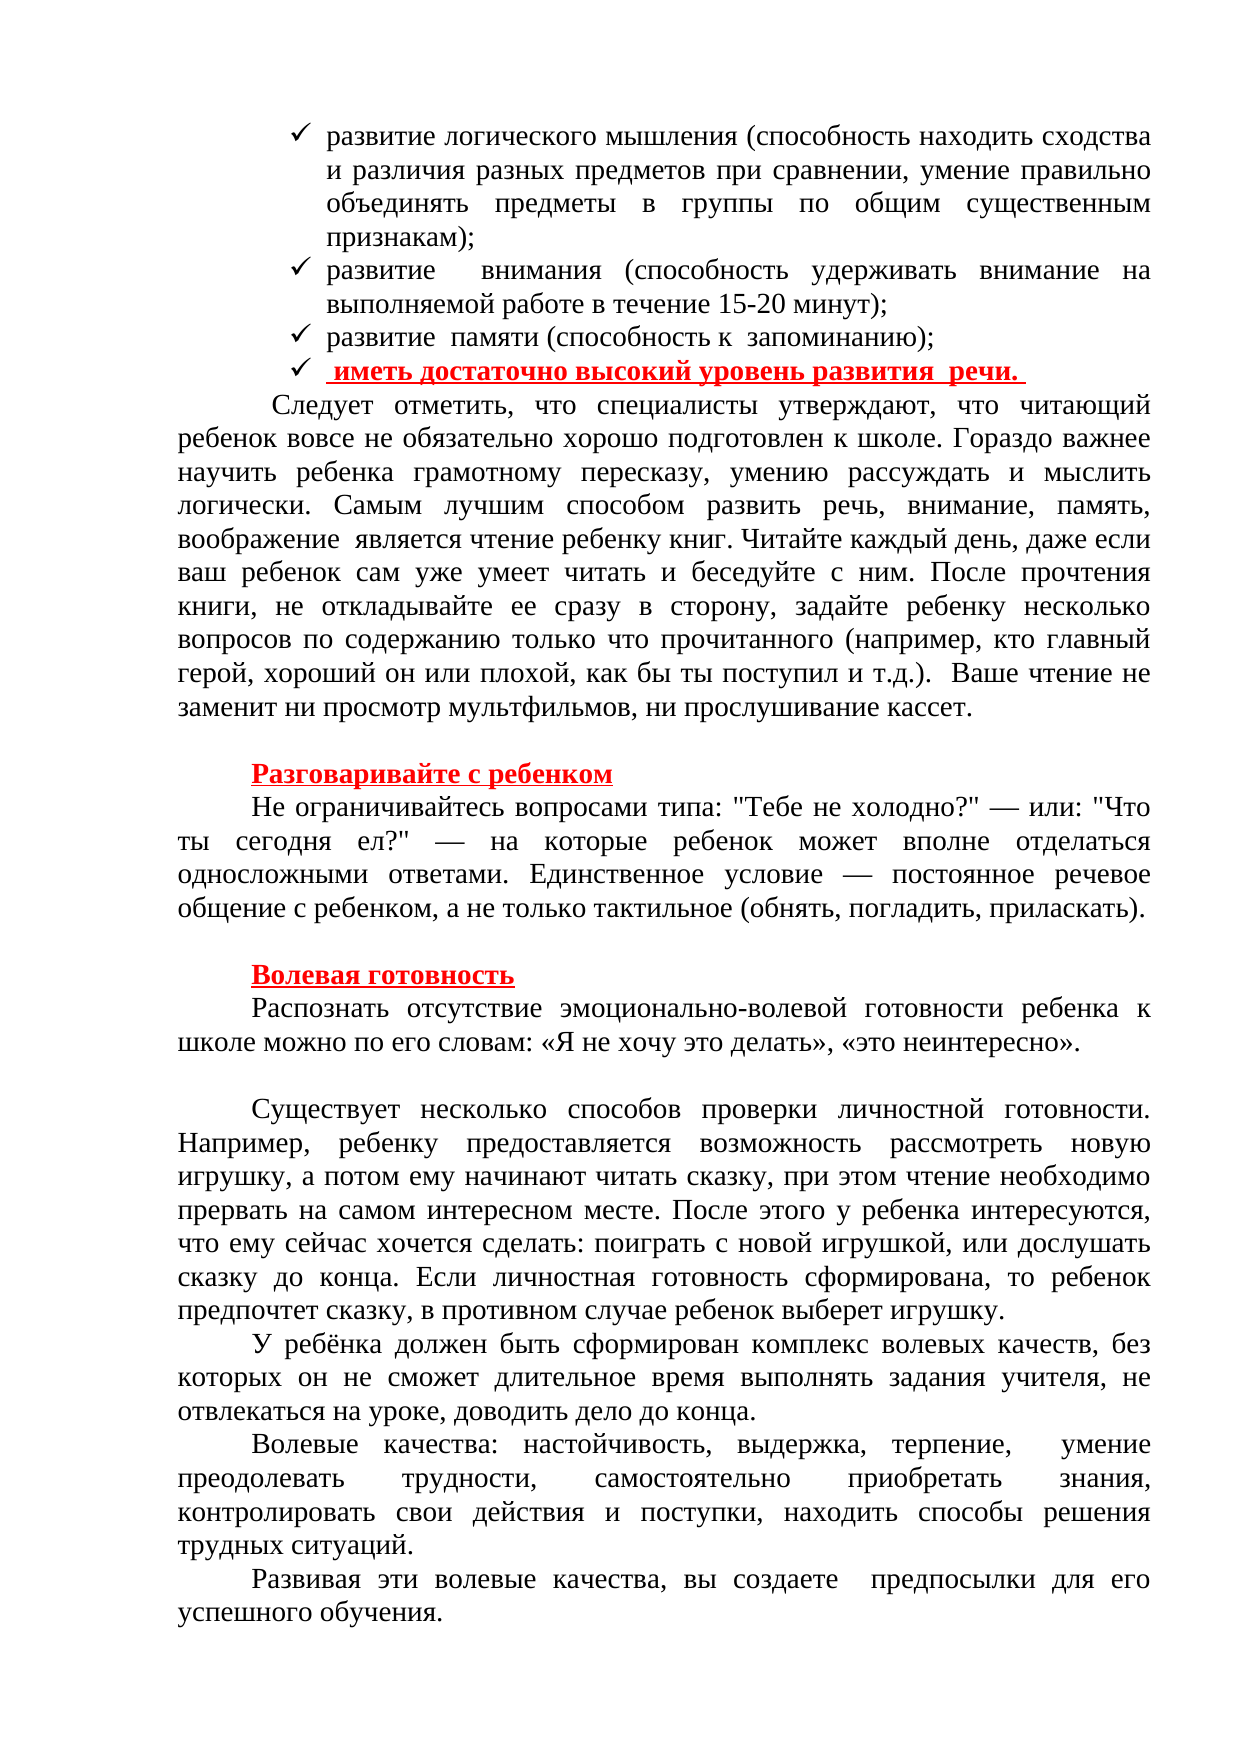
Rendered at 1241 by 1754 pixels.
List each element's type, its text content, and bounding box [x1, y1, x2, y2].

text Следует отметить, что специалисты утверждают, что читающий ребенок вовсе не обязательно хорошо подготовлен к школе. Гораздо важнее научить ребенка грамотному пересказу, умению рассуждать и мыслить логически. Самым лучшим способом развить речь, внимание, память, воображение является чтение ребенку книг. Читайте каждый день, даже если ваш ребенок сам уже умеет читать и беседуйте с ним. После прочтения книги, не откладывайте ее сразу в сторону, задайте ребенку несколько вопросов по содержанию только что прочитанного (например, кто главный герой, хороший он или плохой, как бы ты поступил и т.д.). Ваше чтение не заменит ни просмотр мультфильмов, ни прослушивание кассет. [177, 387, 1152, 722]
text У ребёнка должен быть сформирован комплекс волевых качеств, без которых он не сможет длительное время выполнять задания учителя, не отвлекаться на уроке, доводить дело до конца. [177, 1326, 1152, 1427]
text Разговаривайте с ребенком [177, 756, 1152, 789]
text Распознать отсутствие эмоционально-волевой готовности ребенка к школе можно по его словам: «Я не хочу это делать», «это неинтересно». [177, 991, 1152, 1058]
text Волевая готовность [177, 957, 1152, 991]
list развитие памяти (способность к запоминанию); [288, 319, 1152, 353]
list развитие логического мышления (способность находить сходства и различия разных предметов при сравнении, умение правильно объединять предметы в группы по общим существенным признакам); [288, 118, 1152, 252]
text Не ограничивайтесь вопросами типа: "Тебе не холодно?" — или: "Что ты сегодня ел?" — на которые ребенок может вполне отделаться односложными ответами. Единственное условие — постоянное речевое общение с ребенком, а не только тактильное (обнять, погладить, приласкать). [177, 789, 1152, 923]
list иметь достаточно высокий уровень развития речи. [288, 353, 1152, 387]
text Существует несколько способов проверки личностной готовности. Например, ребенку предоставляется возможность рассмотреть новую игрушку, а потом ему начинают читать сказку, при этом чтение необходимо прервать на самом интересном месте. После этого у ребенка интересуются, что ему сейчас хочется сделать: поиграть с новой игрушкой, или дослушать сказку до конца. Если личностная готовность сформирована, то ребенок предпочтет сказку, в противном случае ребенок выберет игрушку. [177, 1091, 1152, 1326]
list развитие внимания (способность удерживать внимание на выполняемой работе в течение 15-20 минут); [288, 252, 1152, 319]
text Волевые качества: настойчивость, выдержка, терпение, умение преодолевать трудности, самостоятельно приобретать знания, контролировать свои действия и поступки, находить способы решения трудных ситуаций. [177, 1427, 1152, 1561]
text Развивая эти волевые качества, вы создаете предпосылки для его успешного обучения. [177, 1561, 1152, 1628]
